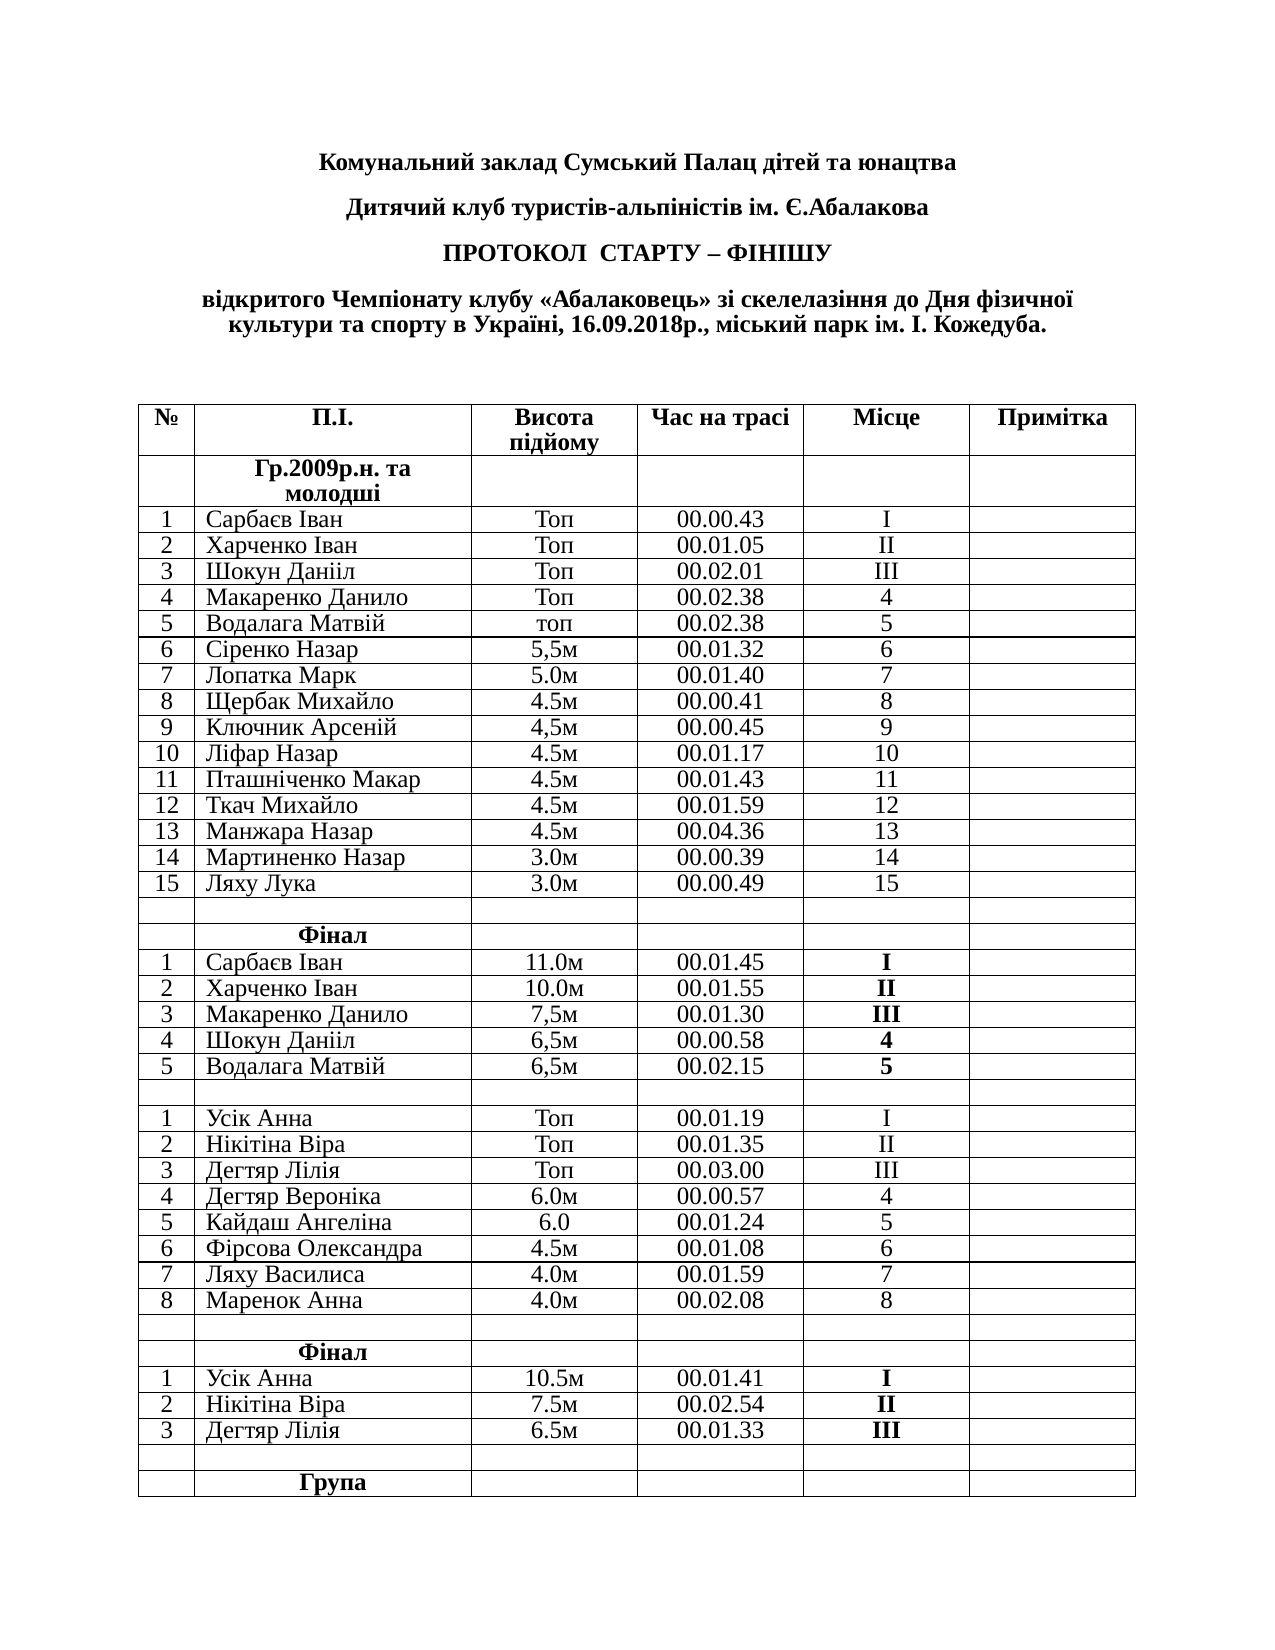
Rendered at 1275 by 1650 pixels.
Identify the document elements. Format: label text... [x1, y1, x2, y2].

table_cell [970, 1419, 1135, 1444]
table_cell 4,5м [472, 716, 637, 741]
table_cell ІІІ [804, 559, 969, 584]
table_cell [139, 924, 194, 949]
table_cell Дегтяр Вероніка [195, 1184, 471, 1209]
table_cell Топ [472, 533, 637, 558]
table_cell 00.01.43 [638, 768, 803, 793]
table_cell [970, 1080, 1135, 1105]
text ПРОТОКОЛ СТАРТУ – ФІНІШУ [150, 242, 1125, 267]
text відкритого Чемпіонату клубу «Абалаковець» зі скелелазіння до Дня фізичної культури та спорту в Україні, 16.09.2018р., міський парк ім. І. Кожедуба. [150, 287, 1125, 337]
table_cell [970, 820, 1135, 845]
table_cell 00.00.45 [638, 716, 803, 741]
table_cell 00.00.57 [638, 1184, 803, 1209]
table_cell [804, 1471, 969, 1496]
table_cell [970, 716, 1135, 741]
table_cell 4 [139, 1184, 194, 1209]
table_cell [970, 976, 1135, 1001]
table_cell 7.5м [472, 1393, 637, 1418]
table_cell 12 [804, 794, 969, 819]
table_cell 8 [139, 1289, 194, 1313]
table_cell 3 [139, 1158, 194, 1183]
table_cell Топ [472, 585, 637, 610]
table_cell 2 [139, 1393, 194, 1418]
table_cell 6.5м [472, 1419, 637, 1444]
table_cell Пташніченко Макар [195, 768, 471, 793]
table_cell 4.5м [472, 742, 637, 767]
table_cell 1 [139, 1106, 194, 1131]
table_cell [472, 1445, 637, 1470]
table_cell 13 [804, 820, 969, 845]
table_cell [139, 1445, 194, 1470]
table_cell 6 [804, 638, 969, 662]
table_cell [472, 1080, 637, 1105]
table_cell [195, 1471, 471, 1496]
table_cell 5 [139, 1054, 194, 1079]
table_cell 9 [139, 716, 194, 741]
table_cell 5 [804, 611, 969, 636]
table_cell [804, 1315, 969, 1339]
table_cell [970, 1210, 1135, 1235]
table_cell Мартиненко Назар [195, 846, 471, 871]
table_cell [638, 1445, 803, 1470]
table_cell І [804, 1106, 969, 1131]
table_cell [970, 1341, 1135, 1366]
table_cell 7,5м [472, 1002, 637, 1027]
table_cell Нікітіна Віра [195, 1132, 471, 1157]
table_cell 6 [139, 638, 194, 662]
table_cell 4 [139, 1028, 194, 1053]
table_cell [472, 1471, 637, 1496]
table_cell 2 [139, 533, 194, 558]
table_cell 00.00.49 [638, 872, 803, 897]
table_cell Шокун Данііл [195, 1028, 471, 1053]
table_cell Харченко Іван [195, 533, 471, 558]
table_cell 11.0м [472, 950, 637, 975]
table_cell [139, 1341, 194, 1366]
table_cell 4 [804, 585, 969, 610]
table_cell 4.5м [472, 690, 637, 714]
text Комунальний заклад Сумський Палац дітей та юнацтва [150, 150, 1125, 175]
table_cell 7 [139, 664, 194, 688]
table_cell 6.0 [472, 1210, 637, 1235]
table_cell Сарбаєв Іван [195, 950, 471, 975]
table_cell Топ [472, 1158, 637, 1183]
table_cell Щербак Михайло [195, 690, 471, 714]
table_cell [804, 1080, 969, 1105]
table_cell Гр.2009р.н. та молодші [195, 456, 471, 506]
table_cell 10 [804, 742, 969, 767]
table_cell [970, 846, 1135, 871]
table_cell [139, 456, 194, 506]
table_cell 00.00.43 [638, 507, 803, 532]
table_cell Маренок Анна [195, 1289, 471, 1313]
table_cell 00.01.05 [638, 533, 803, 558]
table_cell 6 [804, 1236, 969, 1261]
table_cell 8 [139, 690, 194, 714]
table_cell 5,5м [472, 638, 637, 662]
table_cell 5 [804, 1054, 969, 1079]
table_cell [970, 611, 1135, 636]
table_cell Шокун Данііл [195, 559, 471, 584]
table_cell Макаренко Данило [195, 585, 471, 610]
table_cell 5 [139, 1210, 194, 1235]
table_cell [804, 924, 969, 949]
table_cell Манжара Назар [195, 820, 471, 845]
table_cell Ключник Арсеній [195, 716, 471, 741]
table_cell [195, 1080, 471, 1105]
table_cell [472, 1341, 637, 1366]
table_cell 15 [139, 872, 194, 897]
table_cell Усік Анна [195, 1367, 471, 1392]
table_cell [970, 507, 1135, 532]
table_cell 5 [139, 611, 194, 636]
table_cell [970, 872, 1135, 897]
table_cell 8 [804, 1289, 969, 1313]
table_cell [804, 1341, 969, 1366]
table_cell Фінал [195, 1341, 471, 1366]
table_cell 7 [804, 664, 969, 688]
table_cell [970, 1236, 1135, 1261]
table_cell 00.01.45 [638, 950, 803, 975]
table_cell [472, 898, 637, 923]
table_cell [472, 1315, 637, 1339]
table_cell Нікітіна Віра [195, 1393, 471, 1418]
table_cell 2 [139, 1132, 194, 1157]
table_cell 00.01.41 [638, 1367, 803, 1392]
table_cell 6,5м [472, 1054, 637, 1079]
table_cell [804, 1445, 969, 1470]
table_cell Сарбаєв Іван [195, 507, 471, 532]
table_cell [139, 1315, 194, 1339]
table_cell [970, 456, 1135, 506]
table_cell ІІІ [804, 1158, 969, 1183]
table_cell 15 [804, 872, 969, 897]
text Дитячий клуб туристів-альпіністів ім. Є.Абалакова [150, 196, 1125, 221]
table_cell [472, 924, 637, 949]
table_cell Фірсова Олександра [195, 1236, 471, 1261]
table_cell [638, 456, 803, 506]
table_cell 00.01.24 [638, 1210, 803, 1235]
table_cell 00.01.55 [638, 976, 803, 1001]
table_cell ІІ [804, 533, 969, 558]
table_cell [804, 898, 969, 923]
table_cell [970, 559, 1135, 584]
table_cell [638, 924, 803, 949]
table_cell 1 [139, 507, 194, 532]
table_cell [195, 1445, 471, 1470]
table_cell 00.02.08 [638, 1289, 803, 1313]
table_cell [970, 1028, 1135, 1053]
table_cell 4.5м [472, 794, 637, 819]
table_cell 14 [139, 846, 194, 871]
table_cell 00.01.59 [638, 1263, 803, 1287]
table_cell [970, 1002, 1135, 1027]
table_cell 00.00.58 [638, 1028, 803, 1053]
table_cell Топ [472, 559, 637, 584]
table_cell [970, 1471, 1135, 1496]
table_cell 00.01.08 [638, 1236, 803, 1261]
table_cell 2 [139, 976, 194, 1001]
table_cell ІІ [804, 1132, 969, 1157]
table_cell [195, 898, 471, 923]
table_cell Дегтяр Лілія [195, 1158, 471, 1183]
table_cell [139, 898, 194, 923]
table_cell 00.02.54 [638, 1393, 803, 1418]
table_cell 7 [139, 1263, 194, 1287]
table_cell ІІІ [804, 1419, 969, 1444]
table_cell 00.02.15 [638, 1054, 803, 1079]
table_cell 00.01.19 [638, 1106, 803, 1131]
table_cell Усік Анна [195, 1106, 471, 1131]
table_cell 4.0м [472, 1289, 637, 1313]
table_cell Ліфар Назар [195, 742, 471, 767]
table_cell 00.01.17 [638, 742, 803, 767]
table_cell 00.03.00 [638, 1158, 803, 1183]
table_cell Лопатка Марк [195, 664, 471, 688]
table_cell [638, 1315, 803, 1339]
table_cell [970, 533, 1135, 558]
table_cell [970, 1106, 1135, 1131]
table_cell 8 [804, 690, 969, 714]
table_header Висота підйому [472, 405, 637, 455]
table_cell 00.01.30 [638, 1002, 803, 1027]
table_cell 11 [139, 768, 194, 793]
table_cell [472, 456, 637, 506]
table_cell 00.01.33 [638, 1419, 803, 1444]
table_cell 4.0м [472, 1263, 637, 1287]
table_header Місце [804, 405, 969, 455]
table_cell [970, 638, 1135, 662]
table_header П.І. [195, 405, 471, 455]
table_cell [970, 1158, 1135, 1183]
table_cell 00.01.32 [638, 638, 803, 662]
table_header Час на трасі [638, 405, 803, 455]
table_header № [139, 405, 194, 455]
table_cell Ткач Михайло [195, 794, 471, 819]
table_cell [638, 1471, 803, 1496]
table_cell 3.0м [472, 846, 637, 871]
table_cell 3.0м [472, 872, 637, 897]
table_cell Макаренко Данило [195, 1002, 471, 1027]
table_cell Топ [472, 1106, 637, 1131]
table_cell І [804, 507, 969, 532]
table_cell 4.5м [472, 768, 637, 793]
table_cell 4 [139, 585, 194, 610]
table_cell [195, 1315, 471, 1339]
table_cell Кайдаш Ангеліна [195, 1210, 471, 1235]
table_cell Ляху Лука [195, 872, 471, 897]
table_cell І [804, 950, 969, 975]
table_cell 14 [804, 846, 969, 871]
table_cell ІІІ [804, 1002, 969, 1027]
table_cell [638, 1341, 803, 1366]
table_cell 00.04.36 [638, 820, 803, 845]
table_cell [970, 768, 1135, 793]
table_cell [970, 664, 1135, 688]
table_cell [970, 898, 1135, 923]
table_cell 9 [804, 716, 969, 741]
table_cell 12 [139, 794, 194, 819]
table_cell [970, 1393, 1135, 1418]
table_cell 00.01.35 [638, 1132, 803, 1157]
table_cell 4.5м [472, 1236, 637, 1261]
table_cell 00.02.01 [638, 559, 803, 584]
table_cell 3 [139, 1002, 194, 1027]
table_cell [139, 1080, 194, 1105]
table_cell Дегтяр Лілія [195, 1419, 471, 1444]
table_cell 5 [804, 1210, 969, 1235]
table_cell 1 [139, 1367, 194, 1392]
table_cell 5.0м [472, 664, 637, 688]
table_cell 13 [139, 820, 194, 845]
table_cell 4.5м [472, 820, 637, 845]
table_cell 4 [804, 1028, 969, 1053]
table_cell 6 [139, 1236, 194, 1261]
table_cell ІІ [804, 976, 969, 1001]
table_cell [970, 1445, 1135, 1470]
table_cell [970, 742, 1135, 767]
table_cell [970, 1367, 1135, 1392]
table_cell Фінал [195, 924, 471, 949]
table_cell [970, 950, 1135, 975]
table_cell [970, 1184, 1135, 1209]
table_cell Ляху Василиса [195, 1263, 471, 1287]
table_cell 3 [139, 1419, 194, 1444]
table_cell 00.02.38 [638, 611, 803, 636]
table_cell Харченко Іван [195, 976, 471, 1001]
table_cell 00.02.38 [638, 585, 803, 610]
table_header Примітка [970, 405, 1135, 455]
table_cell ІІ [804, 1393, 969, 1418]
table_cell Сіренко Назар [195, 638, 471, 662]
table_cell 10.5м [472, 1367, 637, 1392]
table_cell 00.01.40 [638, 664, 803, 688]
table_cell 3 [139, 559, 194, 584]
table_cell 00.00.39 [638, 846, 803, 871]
table_cell І [804, 1367, 969, 1392]
table_cell 1 [139, 950, 194, 975]
table_cell 7 [804, 1263, 969, 1287]
table_cell Водалага Матвій [195, 1054, 471, 1079]
table_cell 10.0м [472, 976, 637, 1001]
table_cell [970, 1054, 1135, 1079]
table_cell [970, 585, 1135, 610]
table_cell 4 [804, 1184, 969, 1209]
table_cell Топ [472, 507, 637, 532]
table_cell [638, 898, 803, 923]
table_cell [970, 1132, 1135, 1157]
table_cell Водалага Матвій [195, 611, 471, 636]
table_cell 6,5м [472, 1028, 637, 1053]
table_cell 11 [804, 768, 969, 793]
table_cell 6.0м [472, 1184, 637, 1209]
table_cell топ [472, 611, 637, 636]
table_cell [970, 1289, 1135, 1313]
table_cell [970, 690, 1135, 714]
table_cell 00.00.41 [638, 690, 803, 714]
table_cell [638, 1080, 803, 1105]
table_cell 10 [139, 742, 194, 767]
table_cell [970, 1315, 1135, 1339]
table_cell [970, 1263, 1135, 1287]
table_cell [804, 456, 969, 506]
table_cell [139, 1471, 194, 1496]
table_cell [970, 794, 1135, 819]
table_cell [970, 924, 1135, 949]
table_cell Топ [472, 1132, 637, 1157]
table_cell 00.01.59 [638, 794, 803, 819]
